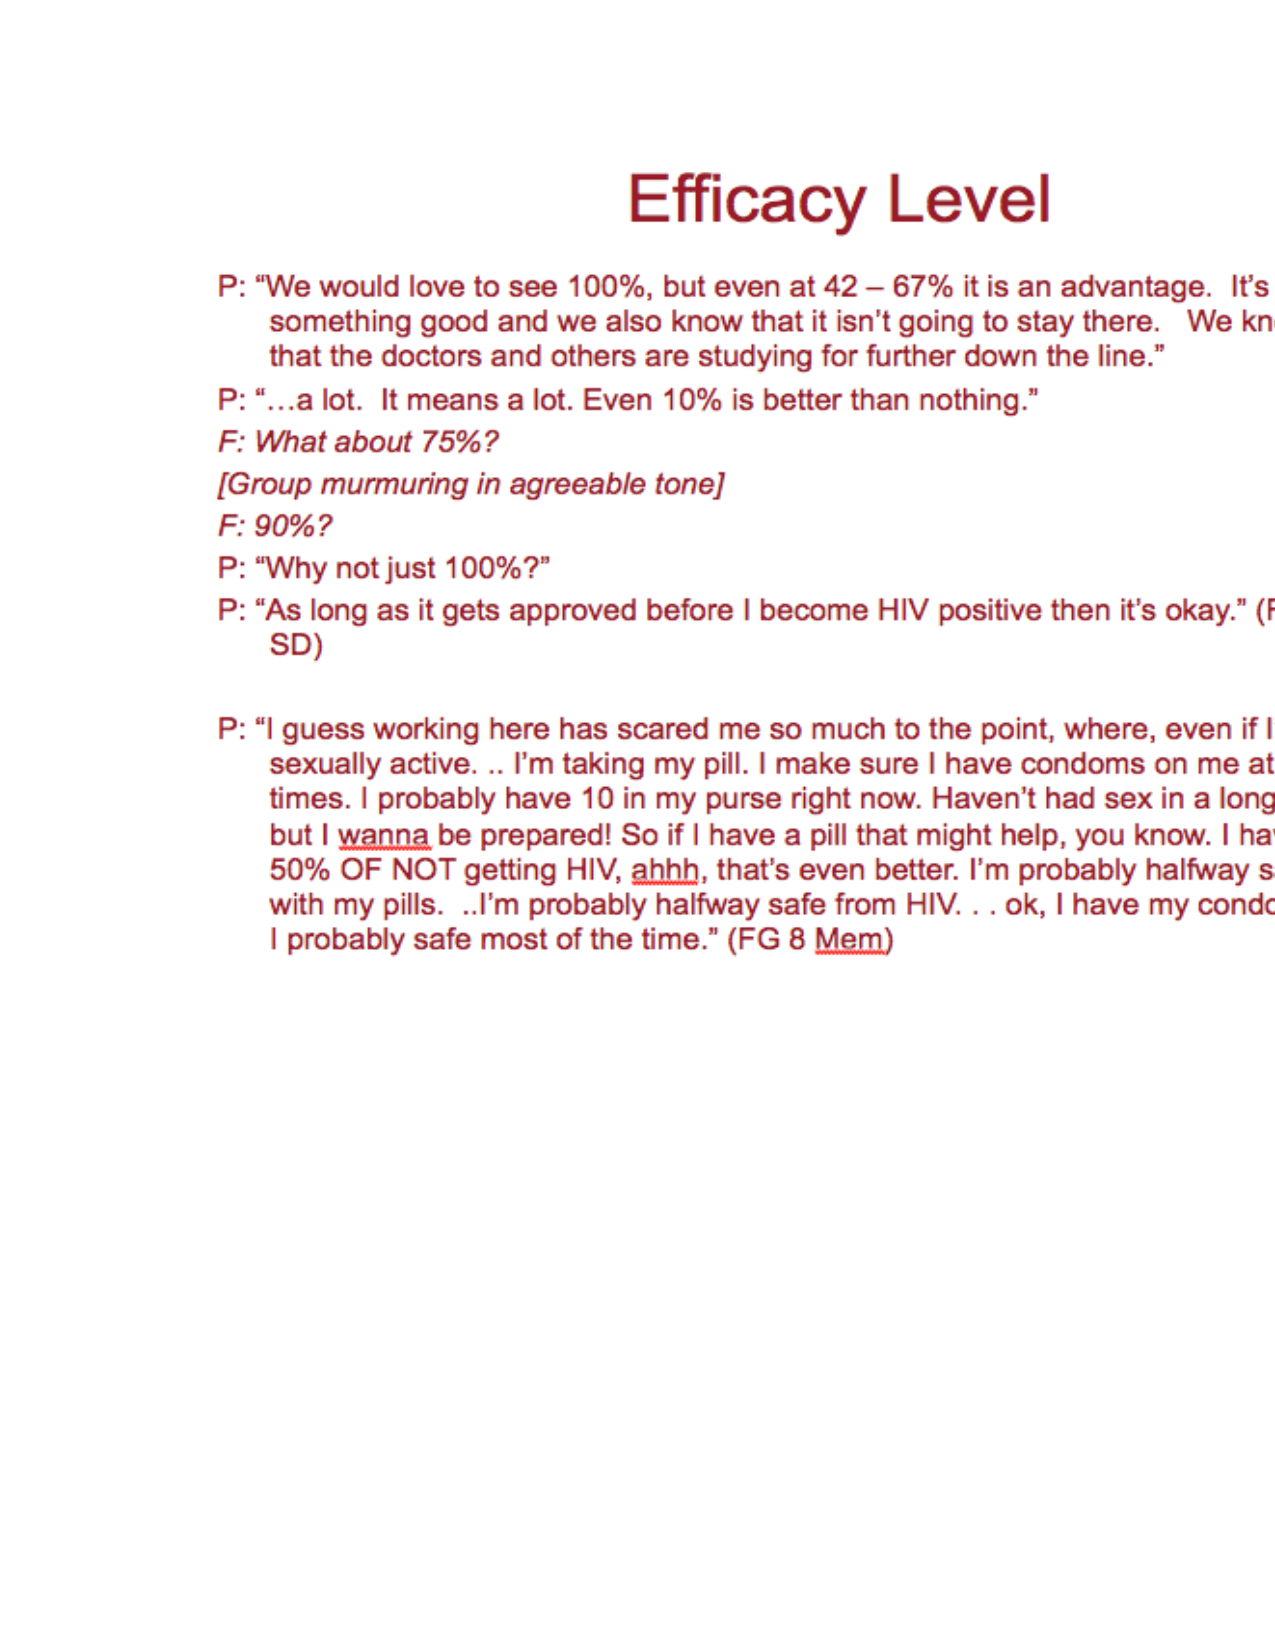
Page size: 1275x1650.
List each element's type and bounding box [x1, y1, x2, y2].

picture [187, 150, 1275, 957]
